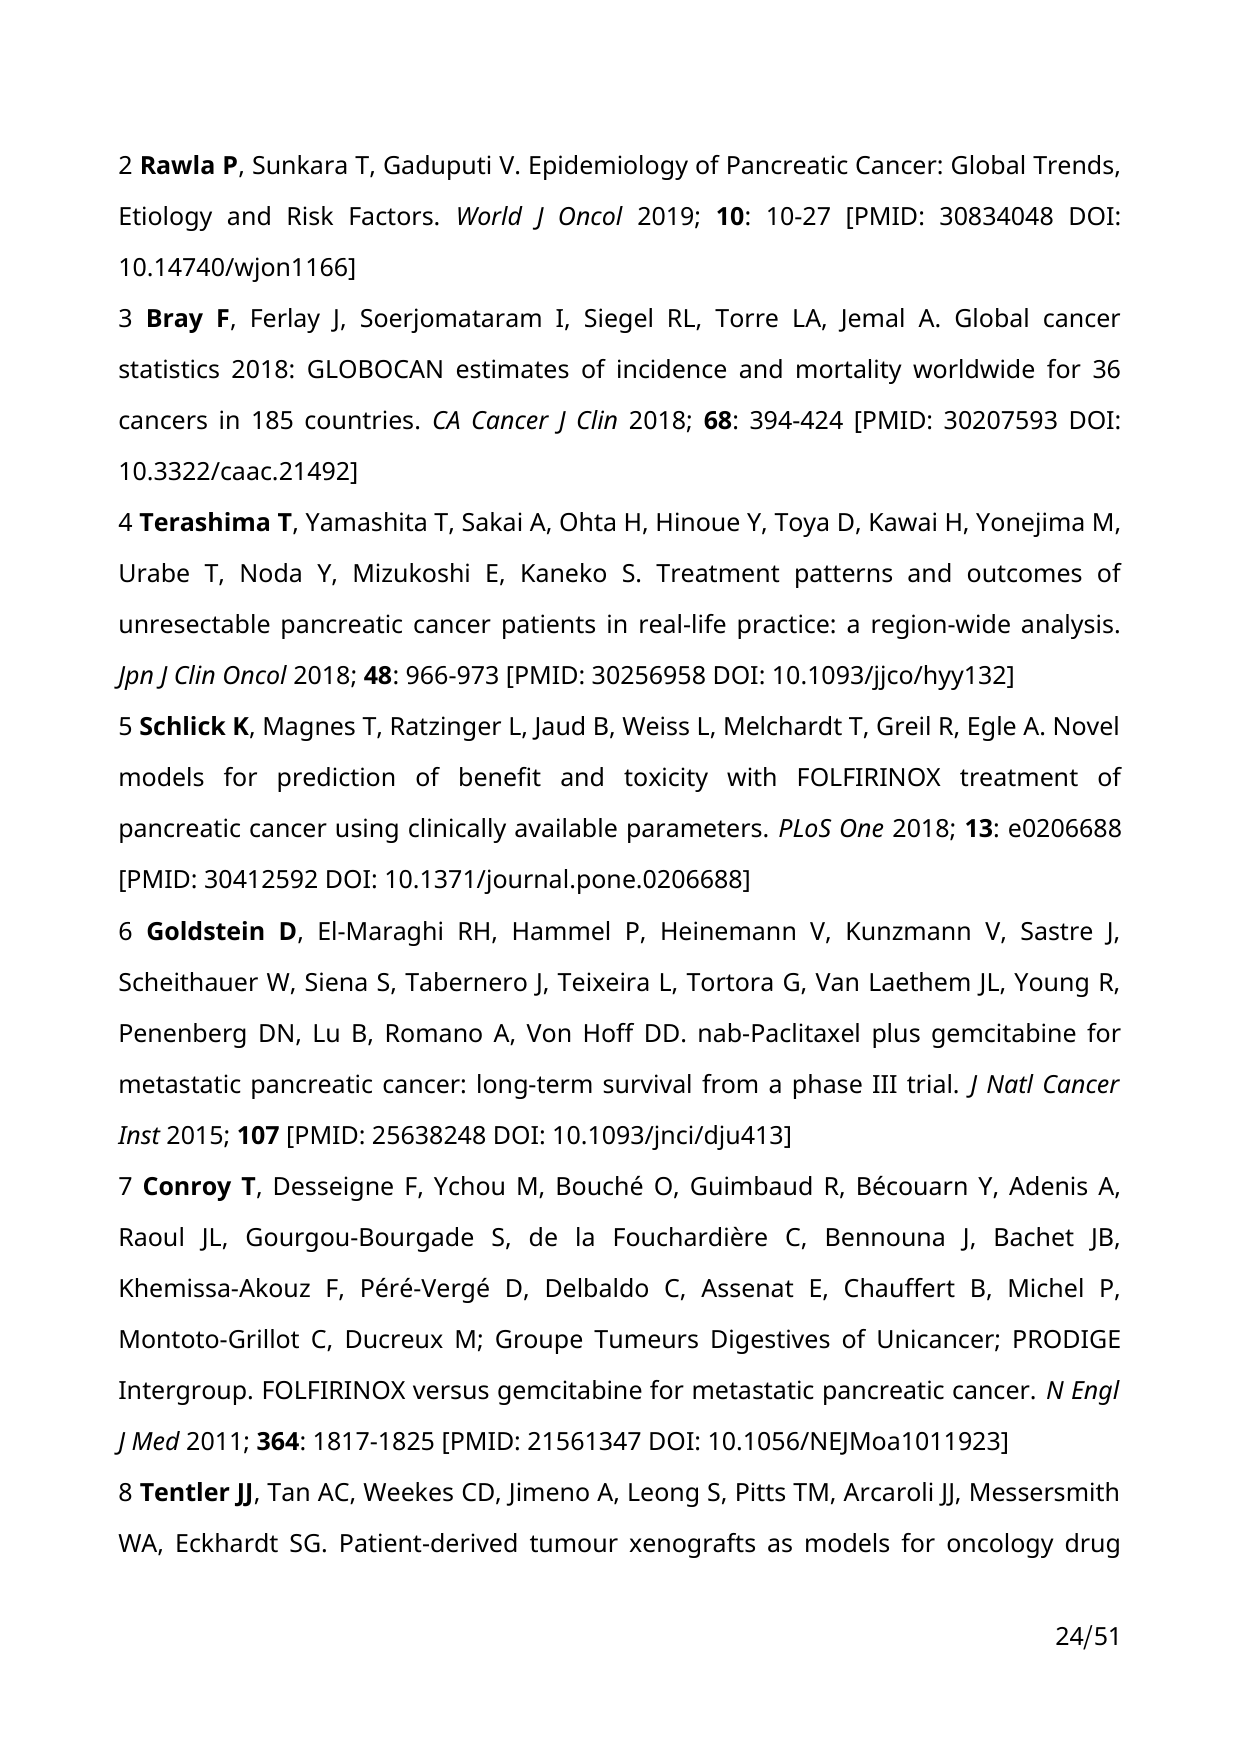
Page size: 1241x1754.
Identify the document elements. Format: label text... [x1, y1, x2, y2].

text 3 Bray F, Ferlay J, Soerjomataram I, Siegel RL, Torre LA, Jemal A. Global cancer statistics 2018: GLOBOCAN estimates of incidence and mortality worldwide for 36 cancers in 185 countries. CA Cancer J Clin 2018; 68: 394-424 [PMID: 30207593 DOI: 10.3322/caac.21492] [118, 301, 1122, 488]
text 6 Goldstein D, El-Maraghi RH, Hammel P, Heinemann V, Kunzmann V, Sastre J, Scheithauer W, Siena S, Tabernero J, Teixeira L, Tortora G, Van Laethem JL, Young R, Penenberg DN, Lu B, Romano A, Von Hoff DD. nab-Paclitaxel plus gemcitabine for metastatic pancreatic cancer: long-term survival from a phase III trial. J Natl Cancer Inst 2015; 107 [PMID: 25638248 DOI: 10.1093/jnci/dju413] [118, 913, 1122, 1151]
text 2 Rawla P, Sunkara T, Gaduputi V. Epidemiology of Pancreatic Cancer: Global Trends, Etiology and Risk Factors. World J Oncol 2019; 10: 10-27 [PMID: 30834048 DOI: 10.14740/wjon1166] [118, 148, 1122, 284]
text 7 Conroy T, Desseigne F, Ychou M, Bouché O, Guimbaud R, Bécouarn Y, Adenis A, Raoul JL, Gourgou-Bourgade S, de la Fouchardière C, Bennouna J, Bachet JB, Khemissa-Akouz F, Péré-Vergé D, Delbaldo C, Assenat E, Chauffert B, Michel P, Montoto-Grillot C, Ducreux M; Groupe Tumeurs Digestives of Unicancer; PRODIGE Intergroup. FOLFIRINOX versus gemcitabine for metastatic pancreatic cancer. N Engl J Med 2011; 364: 1817-1825 [PMID: 21561347 DOI: 10.1056/NEJMoa1011923] [118, 1168, 1122, 1458]
text 5 Schlick K, Magnes T, Ratzinger L, Jaud B, Weiss L, Melchardt T, Greil R, Egle A. Novel models for prediction of benefit and toxicity with FOLFIRINOX treatment of pancreatic cancer using clinically available parameters. PLoS One 2018; 13: e0206688 [PMID: 30412592 DOI: 10.1371/journal.pone.0206688] [118, 709, 1122, 896]
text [118, 1475, 1122, 1560]
text 4 Terashima T, Yamashita T, Sakai A, Ohta H, Hinoue Y, Toya D, Kawai H, Yonejima M, Urabe T, Noda Y, Mizukoshi E, Kaneko S. Treatment patterns and outcomes of unresectable pancreatic cancer patients in real-life practice: a region-wide analysis. Jpn J Clin Oncol 2018; 48: 966-973 [PMID: 30256958 DOI: 10.1093/jjco/hyy132] [118, 505, 1122, 692]
